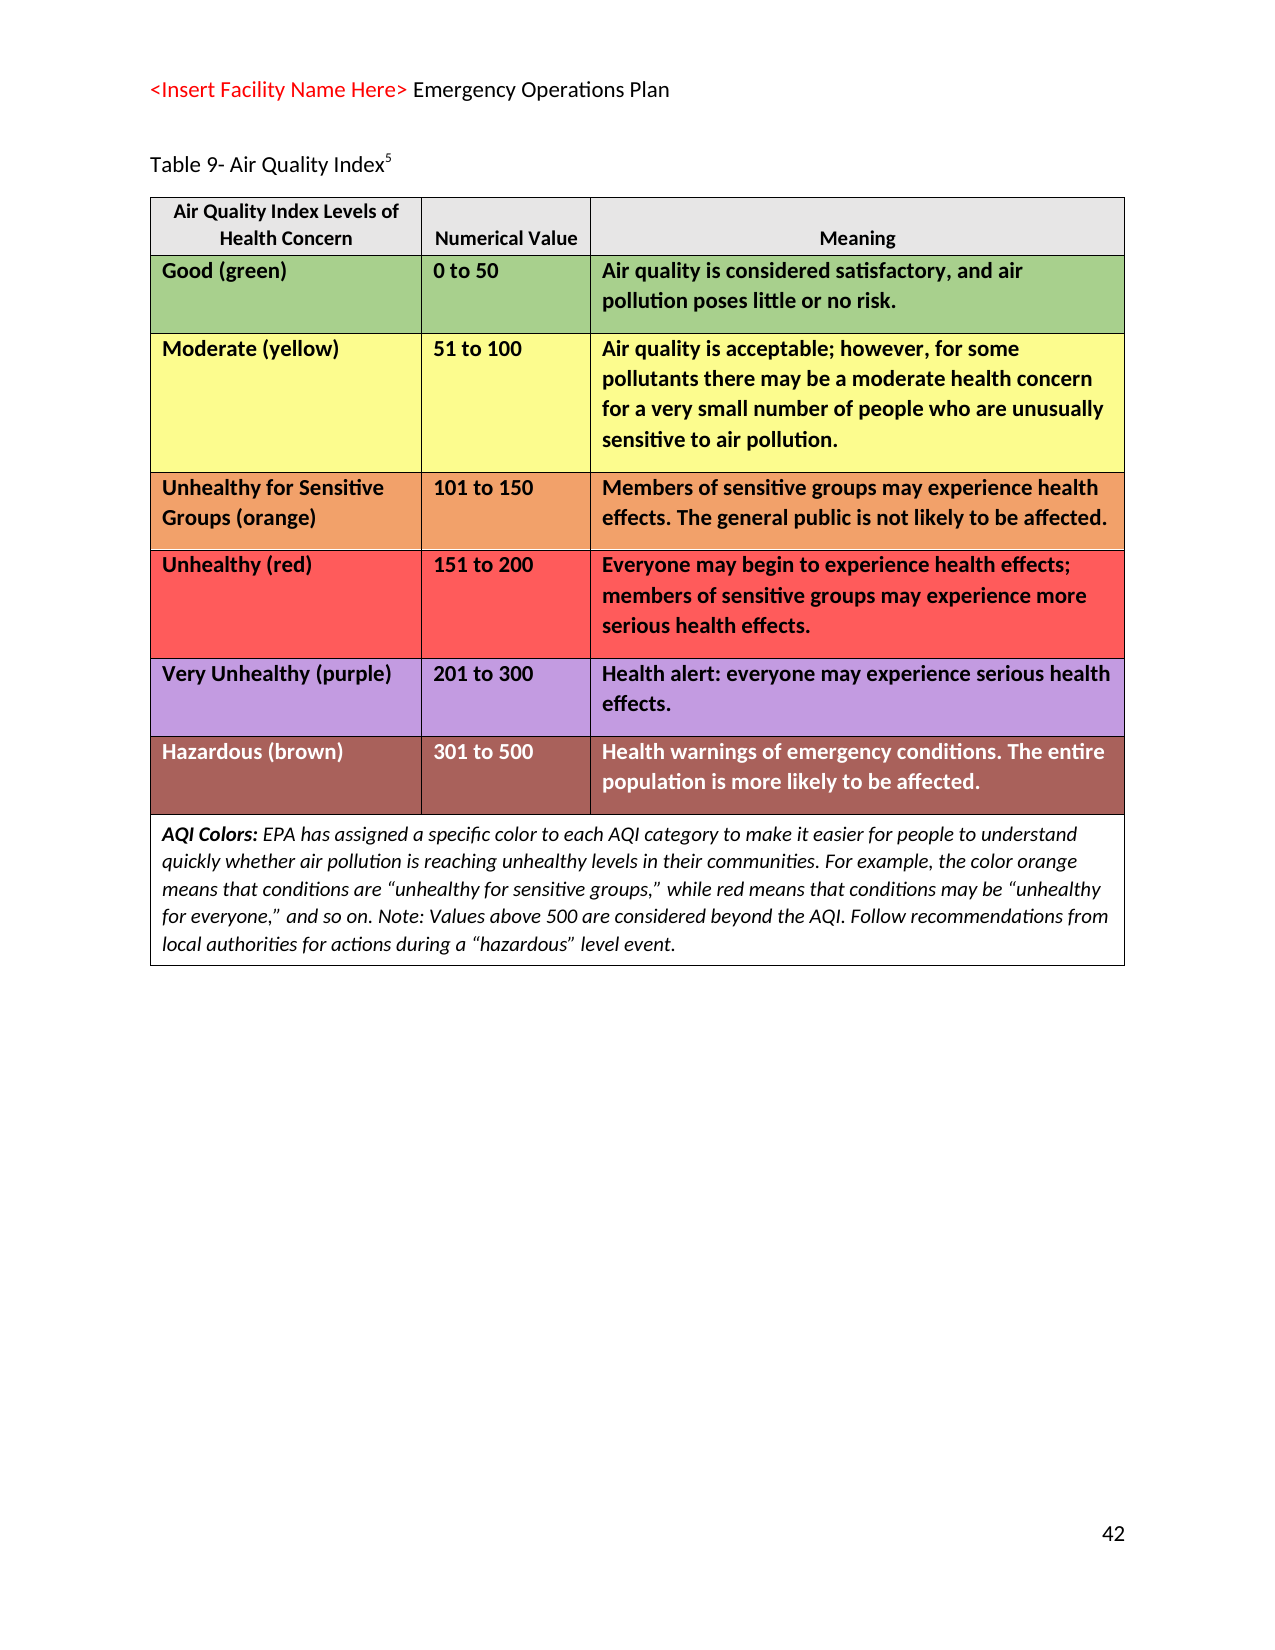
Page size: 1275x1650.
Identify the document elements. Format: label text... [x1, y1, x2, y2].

table_cell Moderate (yellow) [151, 334, 421, 472]
table_cell Unhealthy for Sensitive Groups (orange) [151, 473, 421, 549]
table_cell Health warnings of emergency conditions. The entire population is more likely to be affected. [591, 737, 1124, 814]
table_cell 151 to 200 [422, 551, 590, 658]
table_cell 301 to 500 [422, 737, 590, 814]
table_header Meaning [591, 198, 1124, 255]
table_cell Very Unhealthy (purple) [151, 659, 421, 736]
table_header Numerical Value [422, 198, 590, 255]
table_cell Everyone may begin to experience health effects; members of sensitive groups may experience more serious health effects. [591, 551, 1124, 658]
table_cell Good (green) [151, 256, 421, 333]
table_cell Air quality is acceptable; however, for some pollutants there may be a moderate health concern for a very small number of people who are unusually sensitive to air pollution. [591, 334, 1124, 472]
table_cell 101 to 150 [422, 473, 590, 549]
table_cell Air quality is considered satisfactory, and air pollution poses little or no risk. [591, 256, 1124, 333]
table_cell Unhealthy (red) [151, 551, 421, 658]
table_cell AQI Colors: EPA has assigned a specific color to each AQI category to make it easier for people to understand quickly whether air pollution is reaching unhealthy levels in their communities. For example, the color orange means that conditions are “unhealthy for sensitive groups,” while red means that conditions may be “unhealthy for everyone,” and so on. Note: Values above 500 are considered beyond the AQI. Follow recommendations from local authorities for actions during a “hazardous” level event. [151, 815, 1124, 964]
table_cell 201 to 300 [422, 659, 590, 736]
table_cell Health alert: everyone may experience serious health effects. [591, 659, 1124, 736]
table_cell Members of sensitive groups may experience health effects. The general public is not likely to be affected. [591, 473, 1124, 549]
table_header Air Quality Index Levels of Health Concern [151, 198, 421, 255]
table_cell 0 to 50 [422, 256, 590, 333]
table_cell 51 to 100 [422, 334, 590, 472]
table_cell Hazardous (brown) [151, 737, 421, 814]
